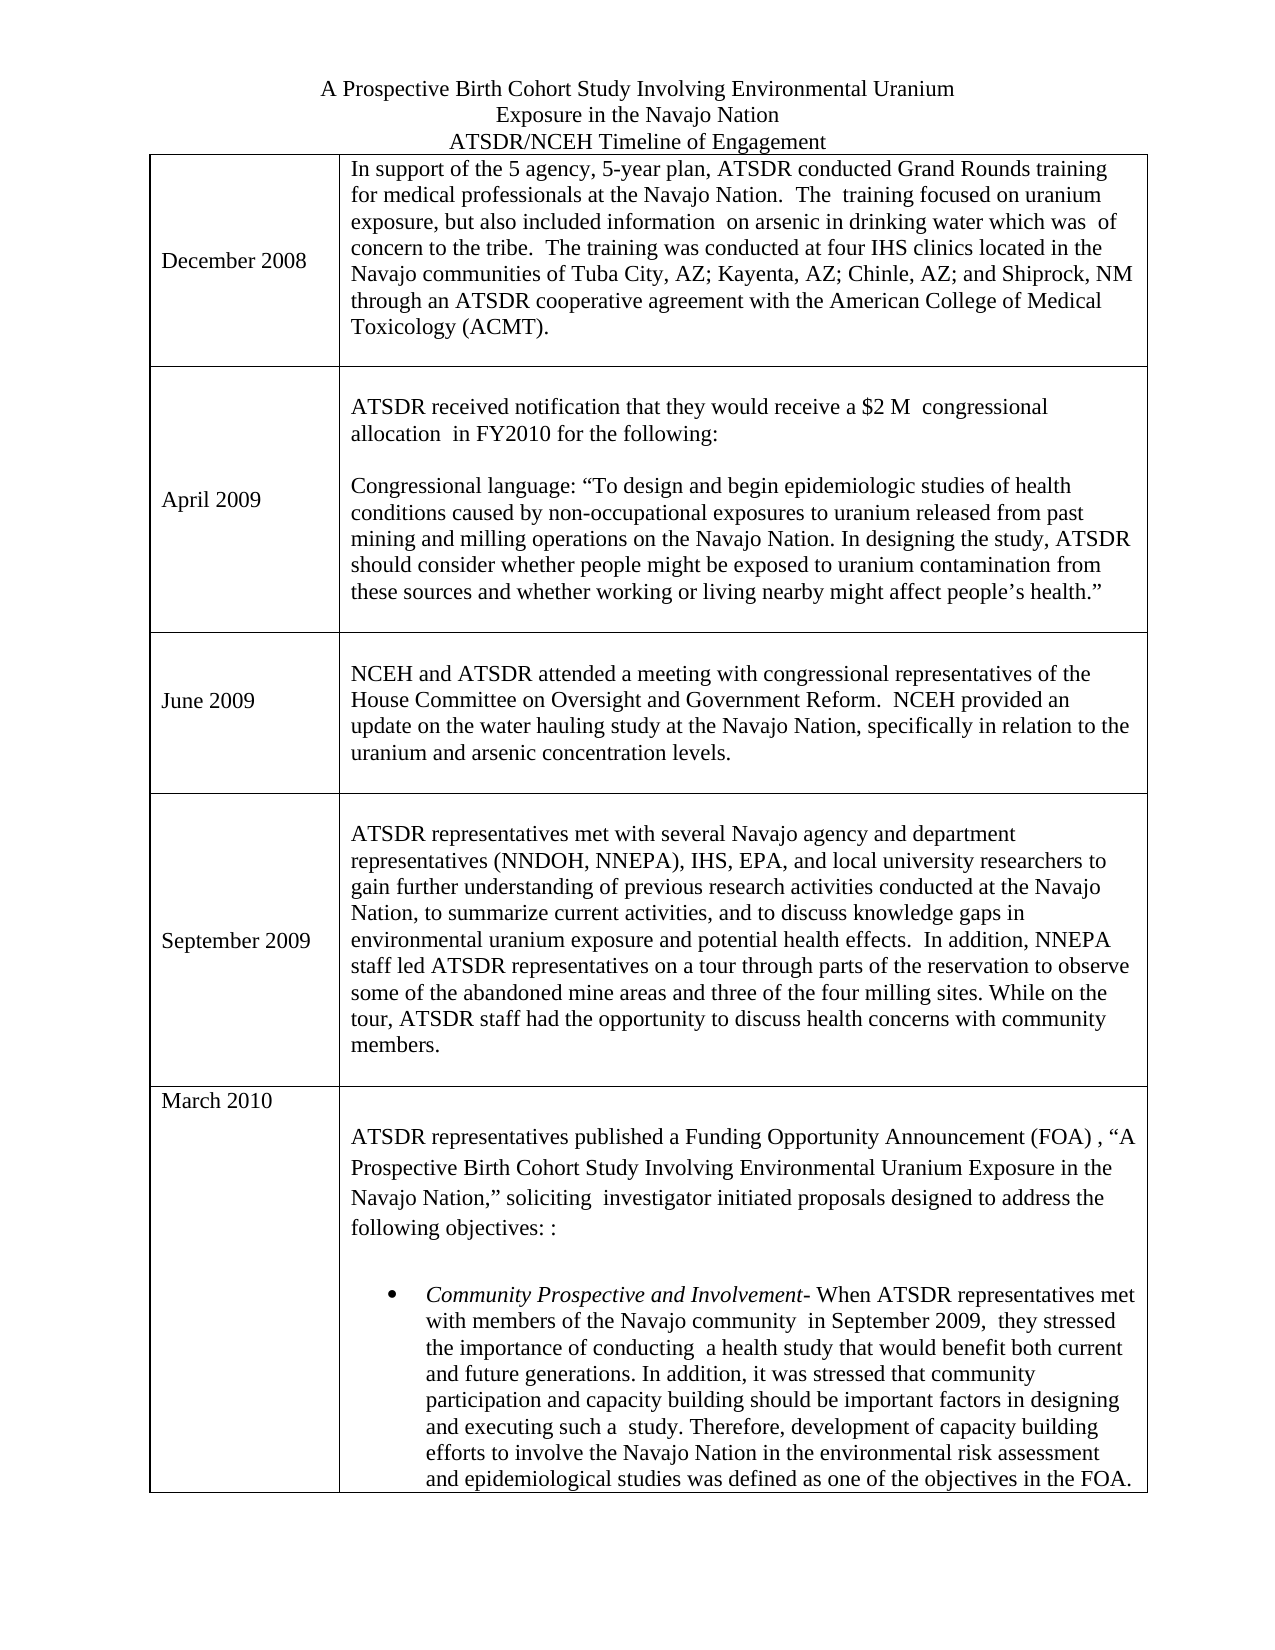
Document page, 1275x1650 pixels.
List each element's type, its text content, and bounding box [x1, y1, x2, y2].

table_cell ATSDR received notification that they would receive a $2 M congressional allocation in FY2010 for the following: Congressional language: “To design and begin epidemiologic studies of health conditions caused by non-occupational exposures to uranium released from past mining and milling operations on the Navajo Nation. In designing the study, ATSDR should consider whether people might be exposed to uranium contamination from these sources and whether working or living nearby might affect people’s health.” [340, 367, 1147, 632]
table_cell March 2010 [151, 1087, 339, 1492]
table_cell September 2009 [151, 794, 339, 1086]
table_cell June 2009 [151, 633, 339, 793]
table_cell April 2009 [151, 367, 339, 632]
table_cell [340, 155, 1147, 366]
table_cell NCEH and ATSDR attended a meeting with congressional representatives of the House Committee on Oversight and Government Reform. NCEH provided an update on the water hauling study at the Navajo Nation, specifically in relation to the uranium and arsenic concentration levels. [340, 633, 1147, 793]
table_cell ATSDR representatives met with several Navajo agency and department representatives (NNDOH, NNEPA), IHS, EPA, and local university researchers to gain further understanding of previous research activities conducted at the Navajo Nation, to summarize current activities, and to discuss knowledge gaps in environmental uranium exposure and potential health effects. In addition, NNEPA staff led ATSDR representatives on a tour through parts of the reservation to observe some of the abandoned mine areas and three of the four milling sites. While on the tour, ATSDR staff had the opportunity to discuss health concerns with community members. [340, 794, 1147, 1086]
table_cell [340, 1087, 1147, 1492]
table_cell December 2008 [151, 155, 339, 366]
